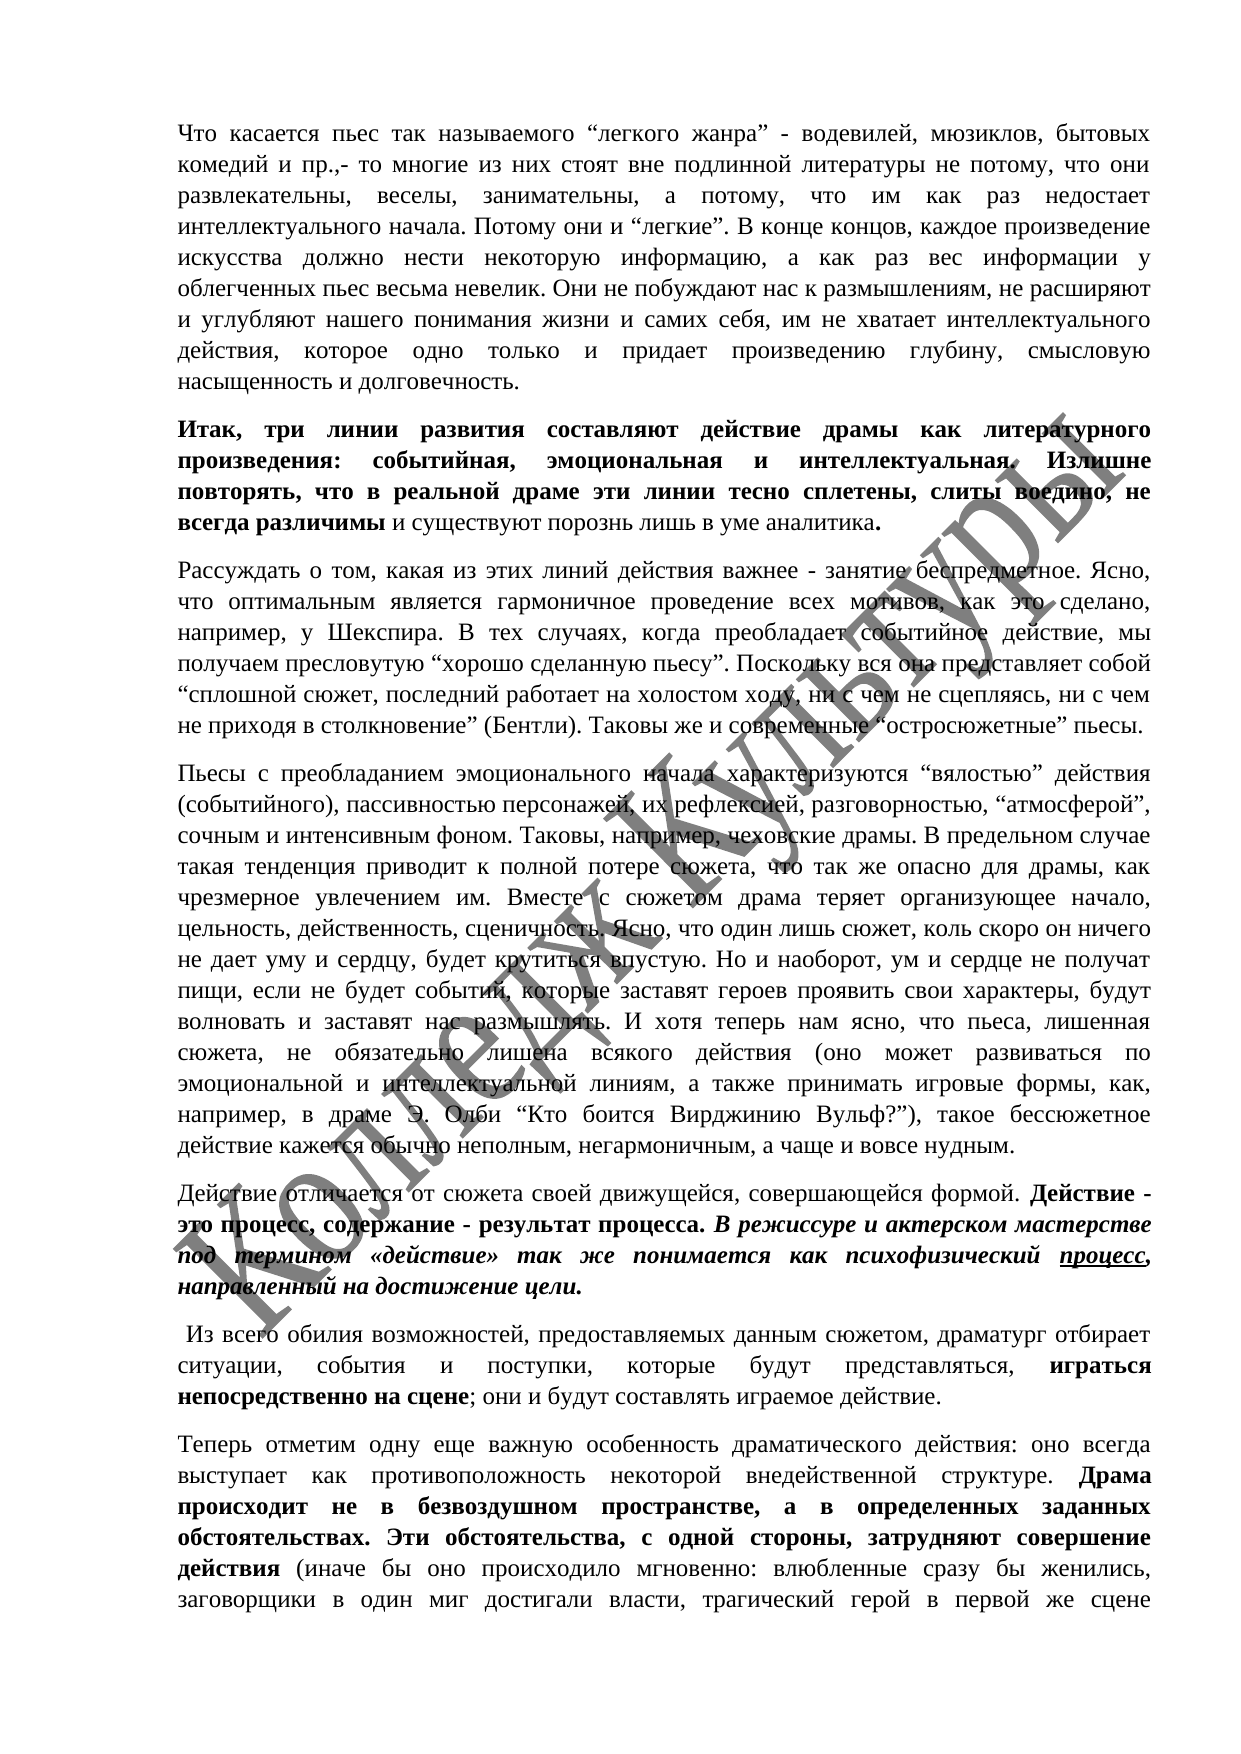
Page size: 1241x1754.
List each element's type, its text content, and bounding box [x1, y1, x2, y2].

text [177, 1429, 1152, 1613]
text Из всего обилия возможностей, предоставляемых данным сюжетом, драматург отбирает ситуации, события и поступки, которые будут представляться, играться непосредственно на сцене; они и будут составлять играемое действие. [177, 1319, 1152, 1410]
text Итак, три линии развития составляют действие драмы как литературного произведения: событийная, эмоциональная и интеллектуальная. Излишне повторять, что в реальной драме эти линии тесно сплетены, слиты воедино, не всегда различимы и существуют порознь лишь в уме аналитика. [177, 414, 1152, 536]
text Действие отличается от сюжета своей движущейся, совершающейся формой. Действие - это процесс, содержание - результат процесса. В режиссуре и актерском мастерстве под термином «действие» так же понимается как психофизический процесс, направленный на достижение цели. [177, 1178, 1152, 1300]
text Что касается пьес так называемого “легкого жанра” - водевилей, мюзиклов, бытовых комедий и пр.,- то многие из них стоят вне подлинной литературы не потому, что они развлекательны, веселы, занимательны, а потому, что им как раз недостает интеллектуального начала. Потому они и “легкие”. В конце концов, каждое произведение искусства должно нести некоторую информацию, а как раз вес информации у облегченных пьес весьма невелик. Они не побуждают нас к размышлениям, не расширяют и углубляют нашего понимания жизни и самих себя, им не хватает интеллектуального действия, которое одно только и придает произведению глубину, смысловую насыщенность и долговечность. [177, 118, 1152, 395]
text Пьесы с преобладанием эмоционального начала характеризуются “вялостью” действия (событийного), пассивностью персонажей, их рефлексией, разговорностью, “атмосферой”, сочным и интенсивным фоном. Таковы, например, чеховские драмы. В предельном случае такая тенденция приводит к полной потере сюжета, что так же опасно для драмы, как чрезмерное увлечением им. Вместе с сюжетом драма теряет организующее начало, цельность, действенность, сценичность. Ясно, что один лишь сюжет, коль скоро он ничего не дает уму и сердцу, будет крутиться впустую. Но и наоборот, ум и сердце не получат пищи, если не будет событий, которые заставят героев проявить свои характеры, будут волновать и заставят нас размышлять. И хотя теперь нам ясно, что пьеса, лишенная сюжета, не обязательно лишена всякого действия (оно может развиваться по эмоциональной и интеллектуальной линиям, а также принимать игровые формы, как, например, в драме Э. Олби “Кто боится Вирджинию Вульф?”), такое бессюжетное действие кажется обычно неполным, негармоничным, а чаще и вовсе нудным. [177, 758, 1152, 1159]
text Рассуждать о том, какая из этих линий действия важнее - занятие беспредметное. Ясно, что оптимальным является гармоничное проведение всех мотивов, как это сделано, например, у Шекспира. В тех случаях, когда преобладает событийное действие, мы получаем пресловутую “хорошо сделанную пьесу”. Поскольку вся она представляет собой “сплошной сюжет, последний работает на холостом ходу, ни с чем не сцепляясь, ни с чем не приходя в столкновение” (Бентли). Таковы же и современные “остросюжетные” пьесы. [177, 555, 1152, 739]
